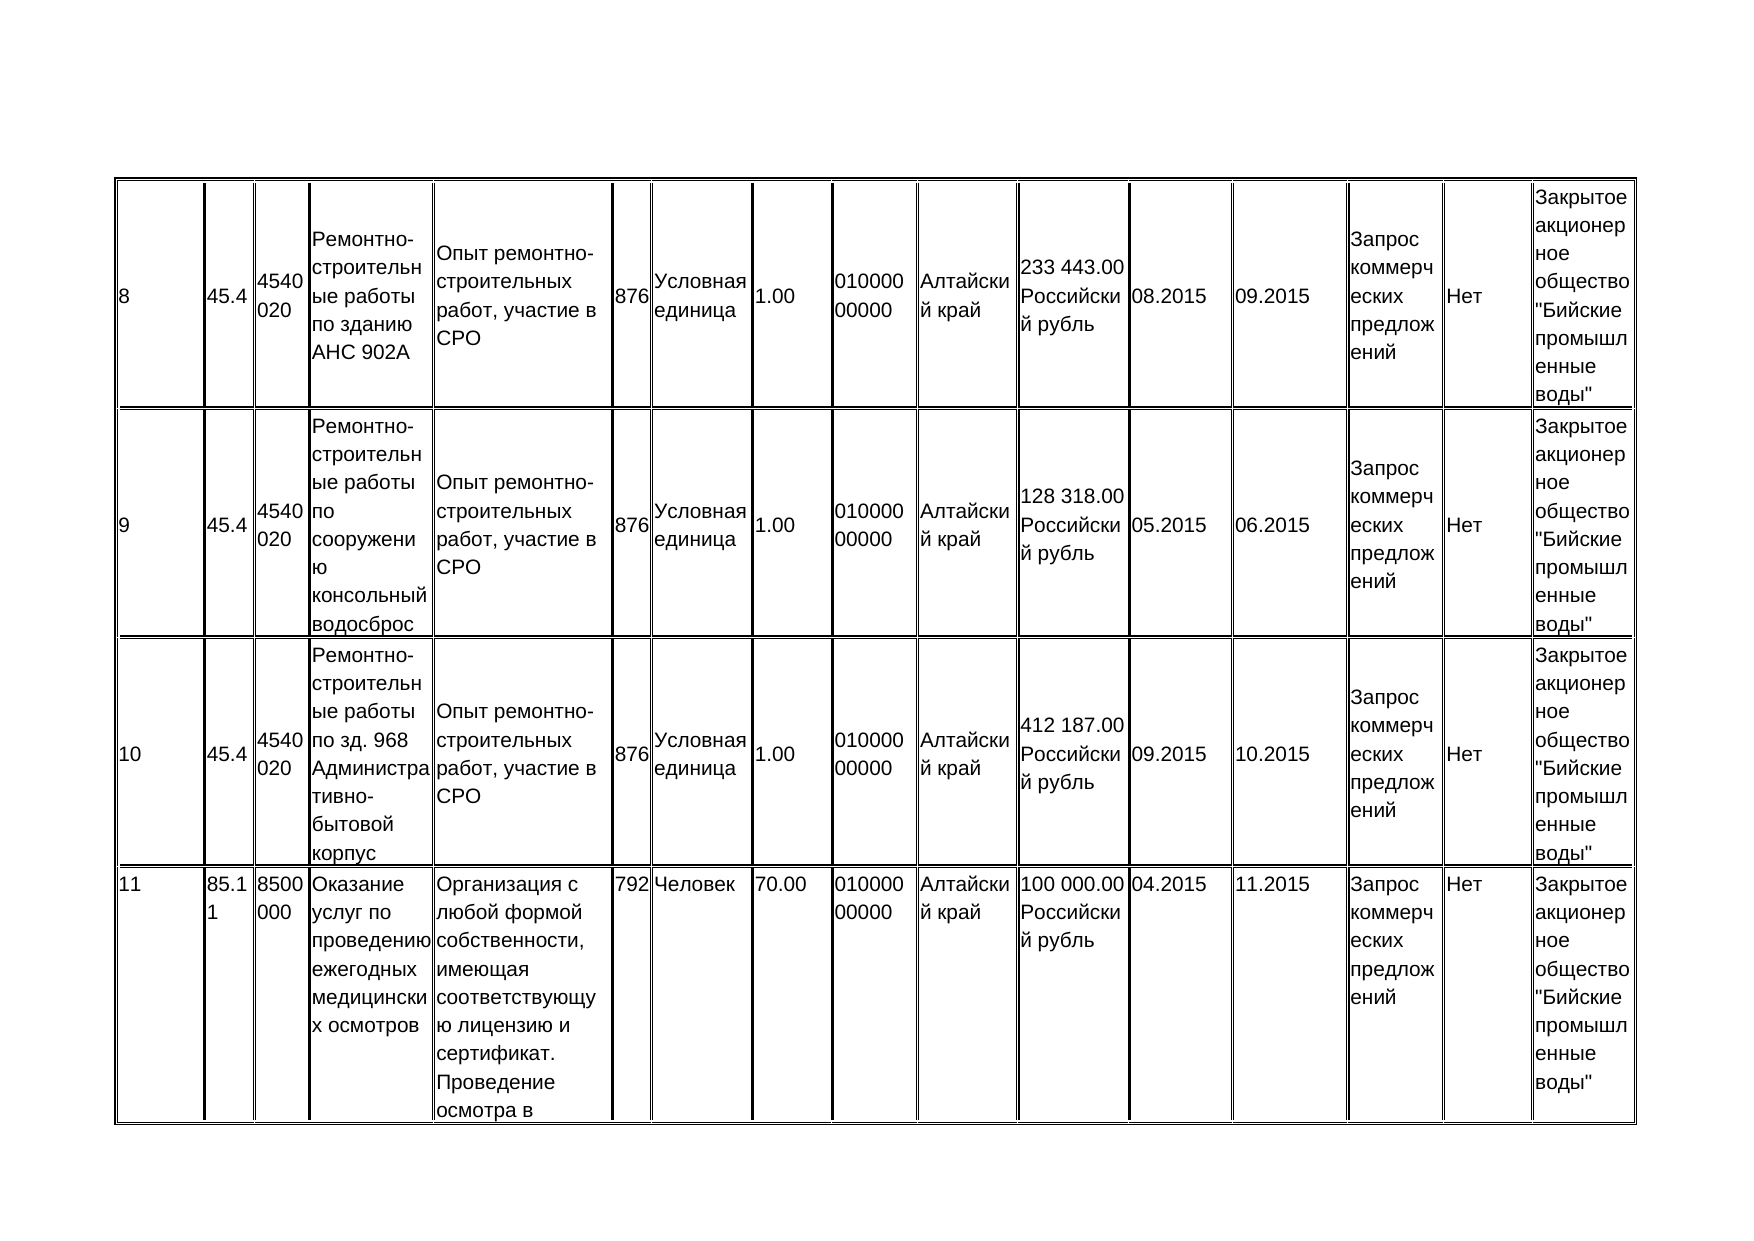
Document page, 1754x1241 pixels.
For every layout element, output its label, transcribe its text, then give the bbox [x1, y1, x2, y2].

table_cell Алтайский край [918, 864, 1018, 1122]
table_cell 792 [612, 868, 652, 1122]
table_cell Алтайский край [919, 639, 1016, 864]
table_cell 128 318.00 Российский рубль [1020, 410, 1128, 635]
table_cell 10 [118, 635, 203, 864]
table_cell 45.4 [204, 181, 254, 406]
table_cell Нет [1444, 868, 1533, 1122]
table_cell 1.00 [754, 639, 831, 864]
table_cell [1018, 868, 1129, 1122]
table_cell Человек [652, 868, 752, 1122]
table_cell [1348, 181, 1444, 406]
table_cell Условная единица [653, 639, 751, 864]
table_cell 412 187.00 Российский рубль [1020, 639, 1128, 864]
table_cell 45.4 [206, 639, 253, 864]
table_cell 01000000000 [832, 181, 917, 406]
table_cell 1.00 [752, 179, 832, 406]
table_cell 11 [118, 864, 204, 1122]
table_cell Закрытое акционерное общество "Бийские промышленные воды" [1534, 635, 1634, 864]
table_cell 05.2015 [1131, 410, 1231, 635]
table_cell Запрос коммерческих предложений [1350, 410, 1442, 635]
table_cell Ремонтно-строительные работы по сооружению консольный водосброс [311, 410, 432, 635]
table_cell 85.11 [204, 868, 254, 1122]
table_cell 10.2015 [1234, 639, 1346, 864]
table_cell Опыт ремонтно-строительных работ, участие в СРО [435, 410, 611, 635]
table_cell 876 [614, 410, 650, 635]
table_cell 11.2015 [1233, 864, 1348, 1122]
table_cell 01000000000 [834, 639, 916, 864]
table_cell Нет [1445, 639, 1531, 864]
table_cell 1.00 [754, 410, 831, 635]
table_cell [1533, 864, 1634, 1122]
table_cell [1533, 181, 1634, 406]
table_cell Нет [1445, 410, 1531, 635]
table_cell Алтайский край [918, 179, 1018, 406]
table_cell Закрытое акционерное общество "Бийские промышленные воды" [1534, 406, 1634, 635]
table_cell 4540020 [256, 639, 308, 864]
table_cell Нет [1444, 181, 1533, 406]
table_cell 70.00 [752, 868, 832, 1122]
table_cell 04.2015 [1129, 868, 1232, 1122]
table_cell Ремонтно-строительные работы по зданию АНС 902А [309, 181, 434, 406]
table_cell 45.4 [206, 410, 253, 635]
table_cell 09.2015 [1131, 639, 1231, 864]
table_cell 01000000000 [832, 868, 917, 1122]
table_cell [434, 868, 612, 1122]
table_cell 4540020 [255, 181, 309, 406]
table_cell Опыт ремонтно-строительных работ, участие в СРО [435, 639, 611, 864]
table_cell 4540020 [256, 410, 308, 635]
table_cell 876 [612, 181, 652, 406]
table_cell Условная единица [653, 410, 751, 635]
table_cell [309, 868, 434, 1122]
table_cell Ремонтно-строительные работы по зд. 968 Административно-бытовой корпус [311, 639, 432, 864]
table_cell 876 [614, 639, 650, 864]
table_cell 233 443.00 Российский рубль [1018, 179, 1129, 406]
table_cell Алтайский край [919, 410, 1016, 635]
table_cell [434, 181, 612, 406]
table_cell 08.2015 [1129, 181, 1232, 406]
table_cell 06.2015 [1234, 410, 1346, 635]
table_cell 09.2015 [1233, 179, 1348, 406]
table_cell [1348, 868, 1444, 1122]
table_cell Условная единица [652, 181, 752, 406]
table_cell 8 [118, 181, 204, 406]
table_cell Запрос коммерческих предложений [1350, 639, 1442, 864]
table_cell 8500000 [255, 868, 309, 1122]
table_cell 01000000000 [834, 410, 916, 635]
table_cell 9 [118, 406, 203, 635]
